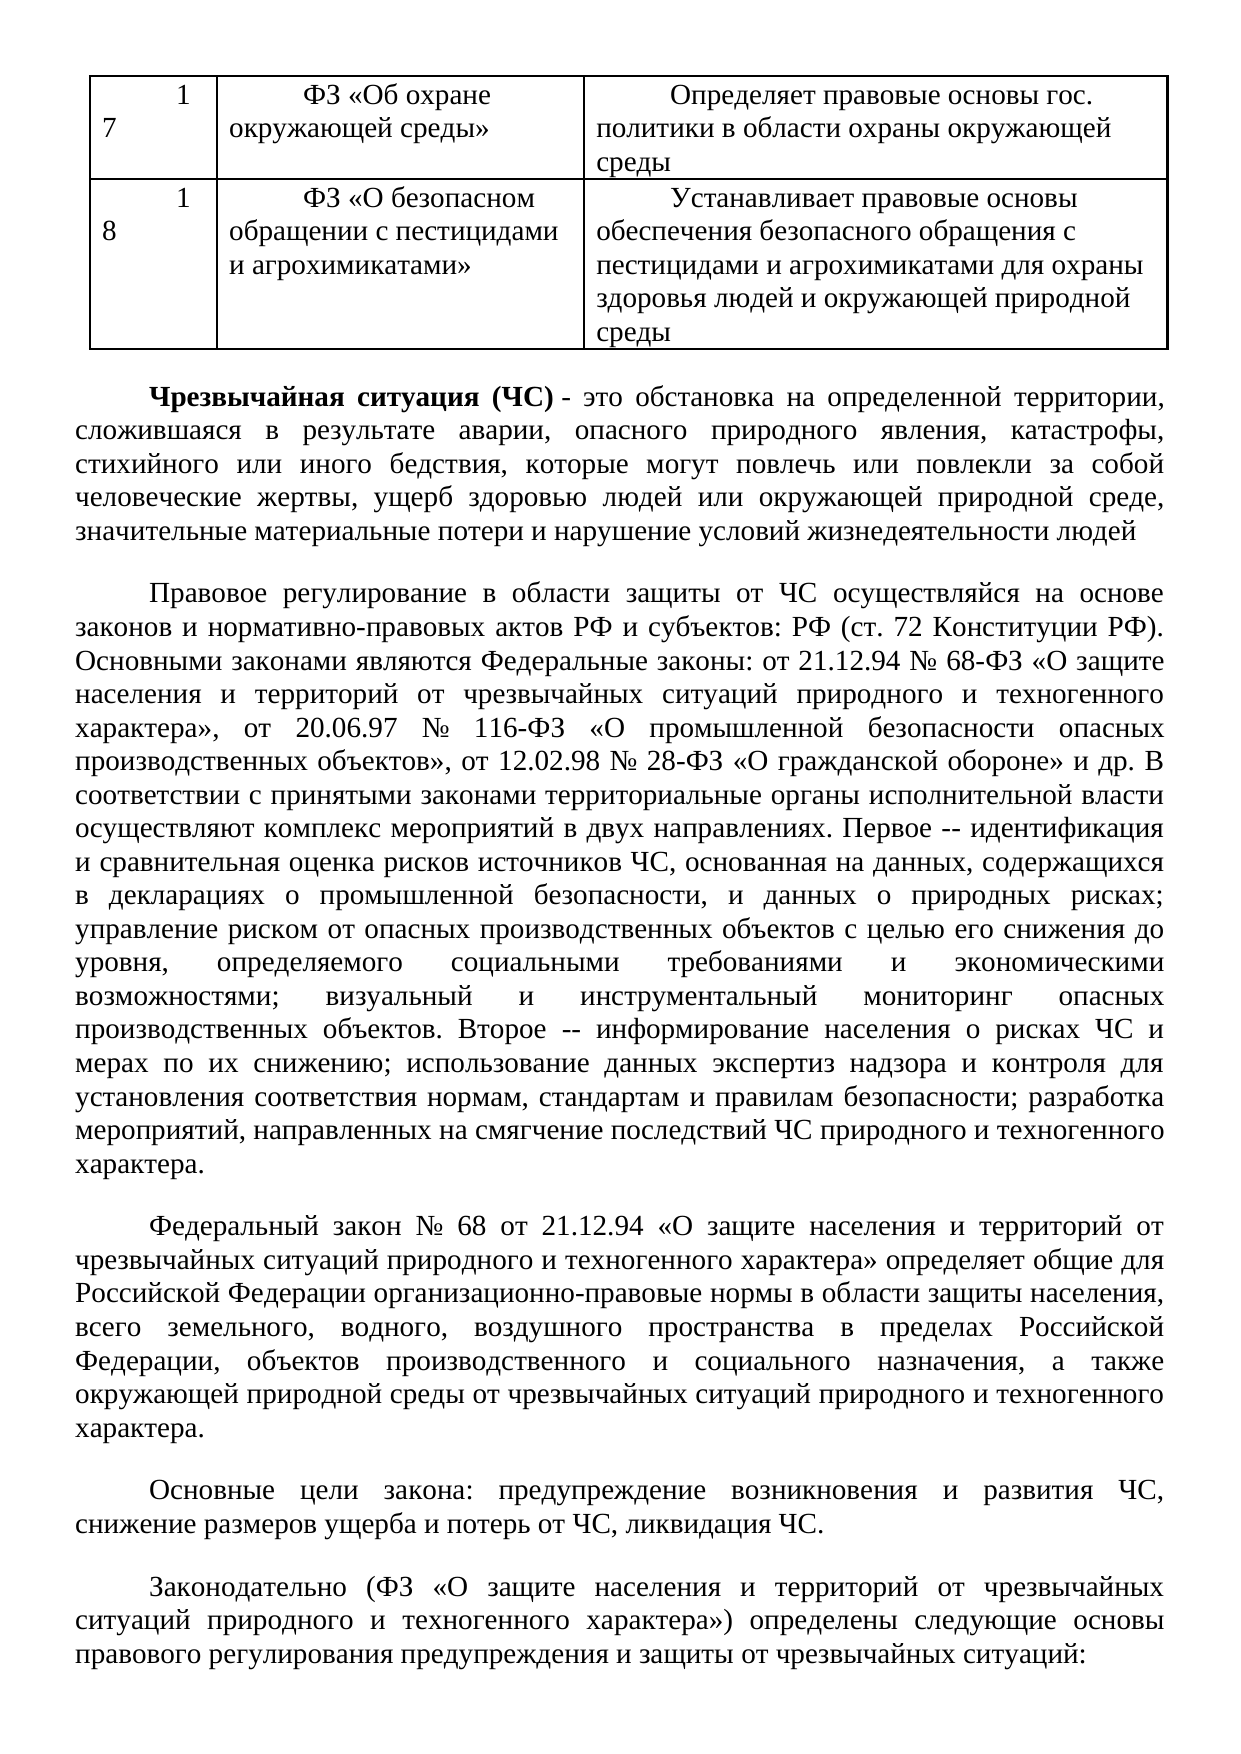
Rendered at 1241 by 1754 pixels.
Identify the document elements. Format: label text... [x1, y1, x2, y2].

text Правовое регулирование в области защиты от ЧС осуществляйся на основе законов и нормативно-правовых актов РФ и субъектов: РФ (ст. 72 Конституции РФ). Основными законами являются Федеральные законы: от 21.12.94 № 68-ФЗ «О защите населения и территорий от чрезвычайных ситуаций природного и техногенного характера», от 20.06.97 № 116-ФЗ «О промышленной безопасности опасных производственных объектов», от 12.02.98 № 28-ФЗ «О гpaжданской обороне» и др. В соответствии с принятыми законами территориальные органы исполнительной власти осуществляют комплекс мероприятий в двух направлениях. Первое -- идентификация и сравнительная оценка рисков источников ЧС, основанная на данных, содержащихся в декларациях о промышленной безопасности, и данных о природных рисках; управление риском от опасных производственных объектов с целью его снижения до уровня, определяемого социальными требованиями и экономическими возможностями; визуальный и инструментальный мониторинг опасных производственных объектов. Второе -- информирование населения о рисках ЧС и мерах по их снижению; использование данных экспертиз надзора и контроля для установления соответствия нормам, стандартам и правилам безопасности; разработка мероприятий, направленных на смягчение последствий ЧС природного и техногенного характера. [75, 576, 1165, 1179]
text Чрезвычайная ситуация (ЧС) - это обстановка на определенной территории, сложившаяся в результате аварии, опасного природного явления, катастрофы, стихийного или иного бедствия, которые могут повлечь или повлекли за собой человеческие жертвы, ущерб здоровью людей или окружающей природной среде, значительные материальные потери и нарушение условий жизнедеятельности людей [75, 379, 1165, 546]
table_cell 18 [91, 180, 216, 347]
table_cell 17 [91, 77, 216, 178]
table_cell Определяет правовые основы гос. политики в области охраны окружающей среды [585, 77, 1166, 178]
text Законодательно (ФЗ «О защите населения и территорий от чрезвычайных ситуаций природного и техногенного характера») определены следующие основы правового регулирования предупреждения и защиты от чрезвычайных ситуаций: [75, 1569, 1165, 1669]
text Основные цели закона: предупреждение возникновения и развития ЧС, снижение размеров ущерба и потерь от ЧС, ликвидация ЧС. [75, 1472, 1165, 1539]
table_cell ФЗ «О безопасном обращении с пестицидами и агрохимикатами» [218, 180, 583, 347]
text Федеральный закон № 68 от 21.12.94 «О защите населения и территорий от чрезвычайных ситуаций природного и техногенного характера» определяет общие для Российской Федерации организационно-правовые нормы в области защиты населения, всего земельного, водного, воздушного пространства в пределах Российской Федерации, объектов производственного и социального назначения, а также окружающей природной среды от чрезвычайных ситуаций природного и техногенного характера. [75, 1208, 1165, 1443]
table_cell ФЗ «Об охране окружающей среды» [218, 77, 583, 178]
table_cell Устанавливает правовые основы обеспечения безопасного обращения с пестицидами и агрохимикатами для охраны здоровья людей и окружающей природной среды [585, 180, 1166, 347]
